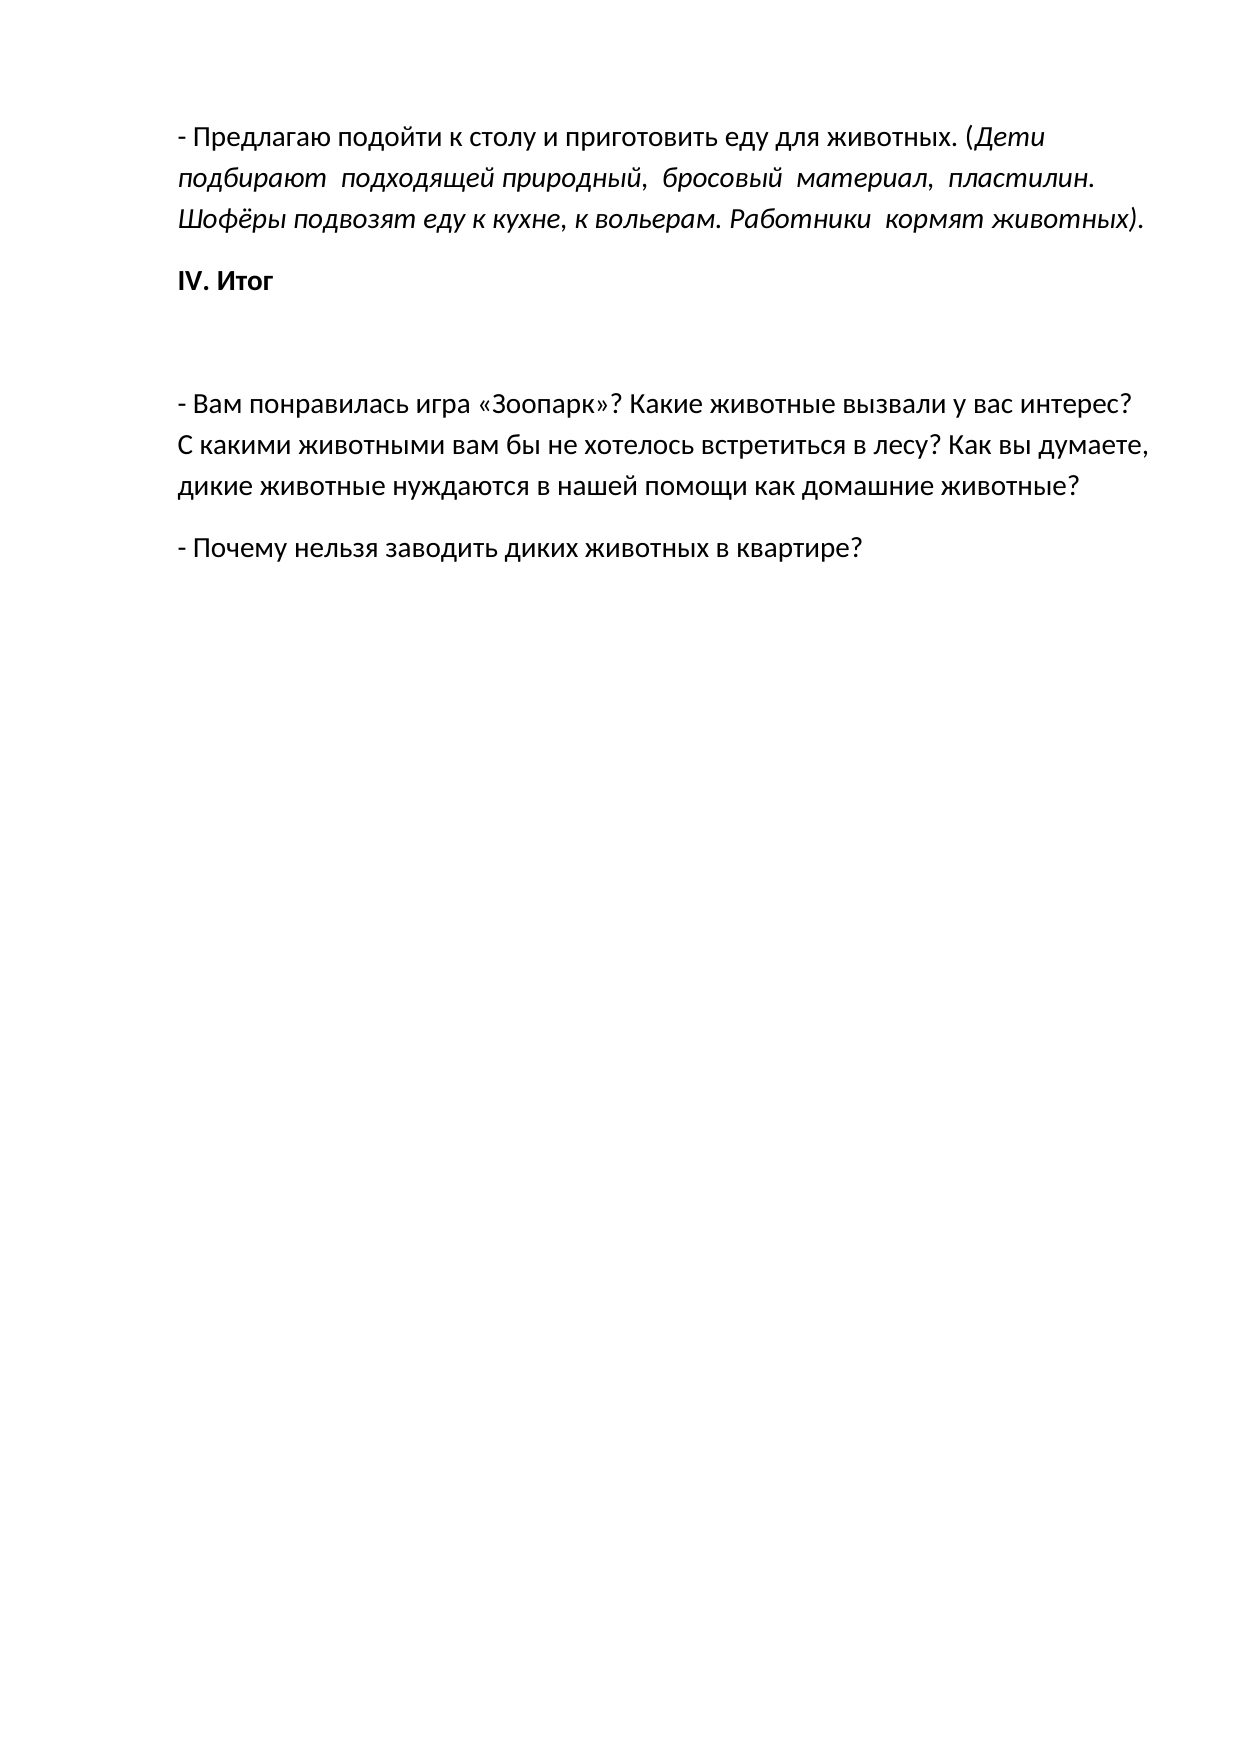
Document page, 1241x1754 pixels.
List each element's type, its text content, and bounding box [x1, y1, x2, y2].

text IV. Итог [177, 262, 1152, 297]
text - Почему нельзя заводить диких животных в квартире? [177, 529, 1152, 564]
text - Предлагаю подойти к столу и приготовить еду для животных. (Дети подбирают подходящей природный, бросовый материал, пластилин. Шофёры подвозят еду к кухне, к вольерам. Работники кормят животных). [177, 118, 1152, 236]
text - Вам понравилась игра «Зоопарк»? Какие животные вызвали у вас интерес? С какими животными вам бы не хотелось встретиться в лесу? Как вы думаете, дикие животные нуждаются в нашей помощи как домашние животные? [177, 385, 1152, 503]
